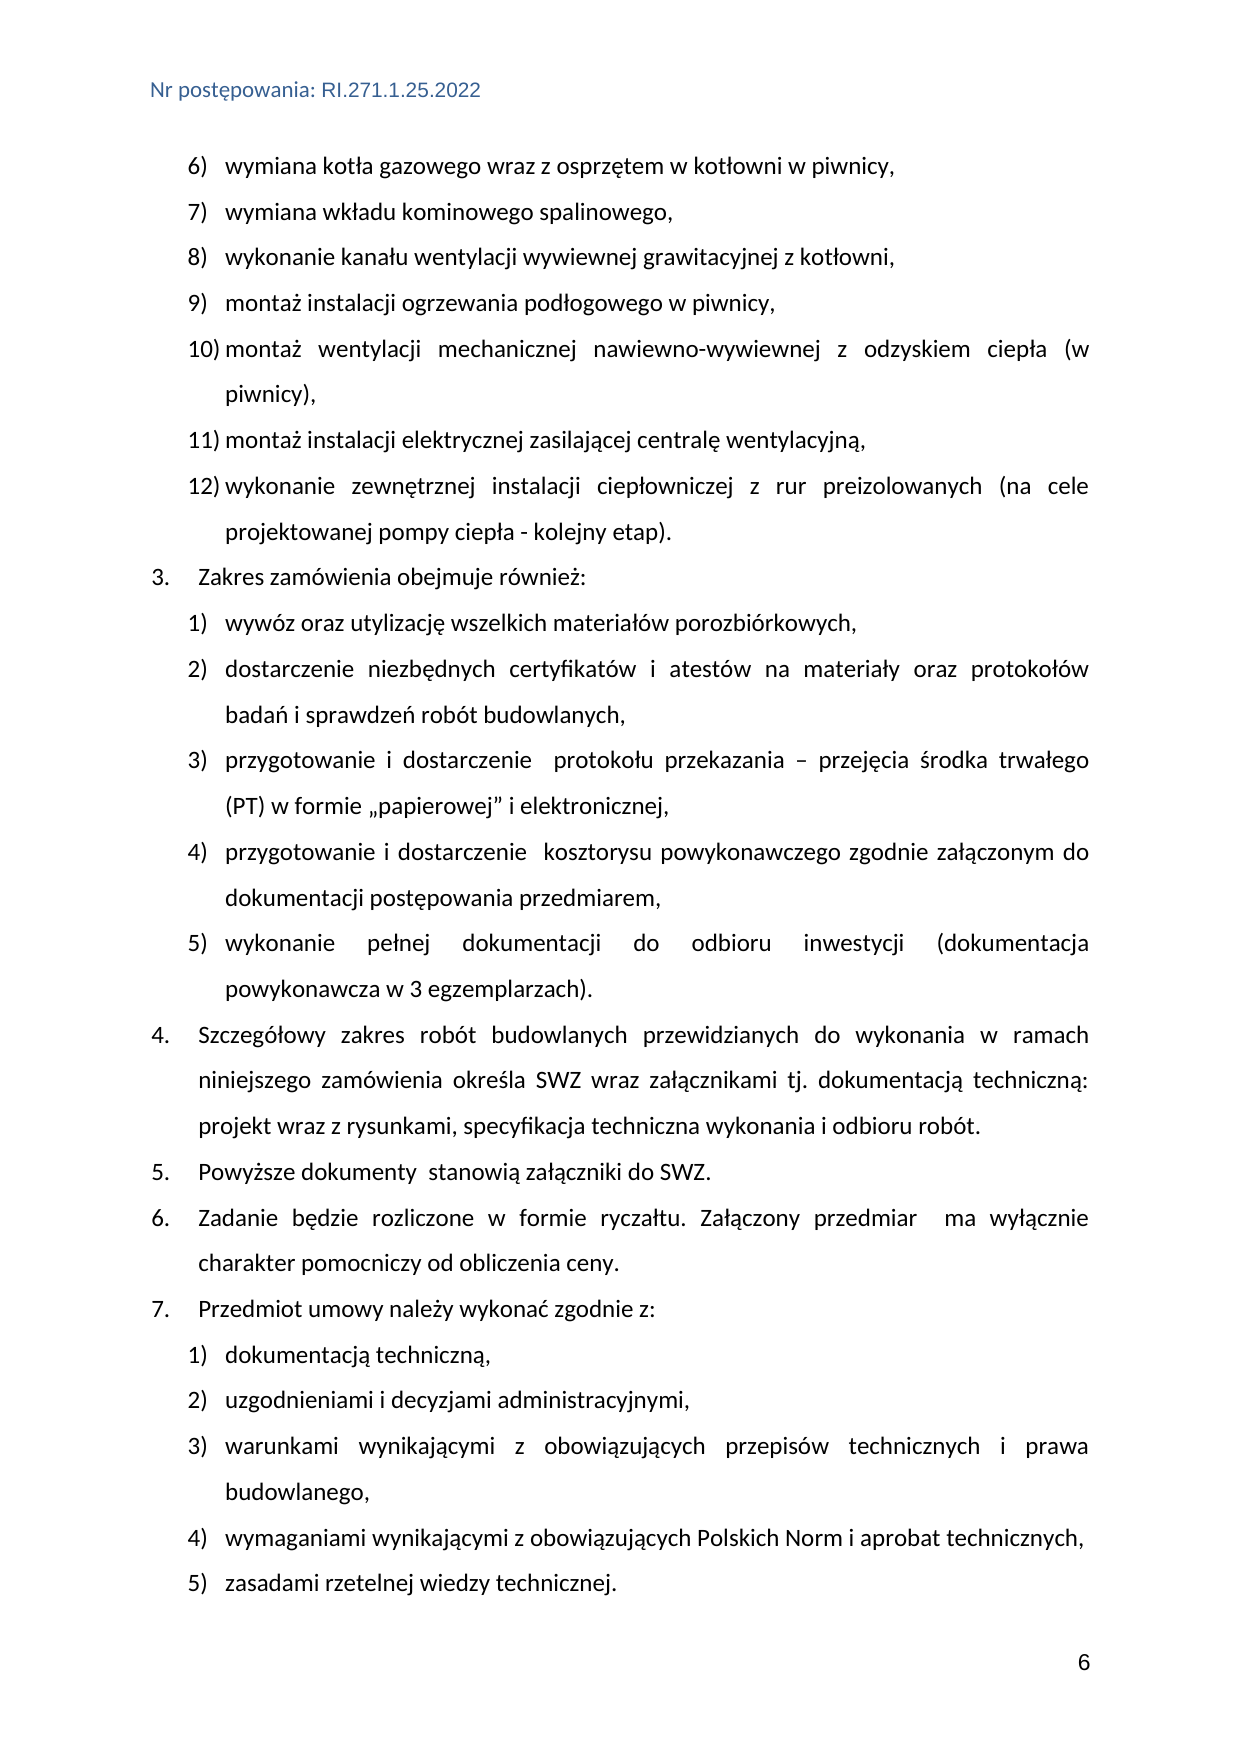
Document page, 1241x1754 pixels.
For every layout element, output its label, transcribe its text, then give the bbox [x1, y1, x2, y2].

list dokumentacją techniczną, [187, 1339, 1090, 1369]
list wymiana wkładu kominowego spalinowego, [187, 196, 1090, 226]
list Powyższe dokumenty stanowią załączniki do SWZ. [151, 1156, 1090, 1187]
list warunkami wynikającymi z obowiązujących przepisów technicznych i prawa budowlanego, [187, 1430, 1090, 1507]
list wykonanie zewnętrznej instalacji ciepłowniczej z rur preizolowanych (na cele projektowanej pompy ciepła - kolejny etap). [187, 470, 1090, 546]
list montaż instalacji elektrycznej zasilającej centralę wentylacyjną, [187, 424, 1090, 455]
list uzgodnieniami i decyzjami administracyjnymi, [187, 1385, 1090, 1415]
list wykonanie pełnej dokumentacji do odbioru inwestycji (dokumentacja powykonawcza w 3 egzemplarzach). [187, 927, 1090, 1004]
list dostarczenie niezbędnych certyfikatów i atestów na materiały oraz protokołów badań i sprawdzeń robót budowlanych, [187, 653, 1090, 729]
list montaż wentylacji mechanicznej nawiewno-wywiewnej z odzyskiem ciepła (w piwnicy), [187, 333, 1090, 409]
list wymaganiami wynikającymi z obowiązujących Polskich Norm i aprobat technicznych, [187, 1522, 1090, 1552]
list wykonanie kanału wentylacji wywiewnej grawitacyjnej z kotłowni, [187, 241, 1090, 272]
list przygotowanie i dostarczenie protokołu przekazania – przejęcia środka trwałego (PT) w formie „papierowej” i elektronicznej, [187, 744, 1090, 821]
list wymiana kotła gazowego wraz z osprzętem w kotłowni w piwnicy, [187, 150, 1090, 181]
list montaż instalacji ogrzewania podłogowego w piwnicy, [187, 287, 1090, 318]
list Zadanie będzie rozliczone w formie ryczałtu. Załączony przedmiar ma wyłącznie charakter pomocniczy od obliczenia ceny. [151, 1202, 1090, 1278]
list Szczegółowy zakres robót budowlanych przewidzianych do wykonania w ramach niniejszego zamówienia określa SWZ wraz załącznikami tj. dokumentacją techniczną: projekt wraz z rysunkami, specyfikacja techniczna wykonania i odbioru robót. [151, 1019, 1090, 1141]
list wywóz oraz utylizację wszelkich materiałów porozbiórkowych, [187, 607, 1090, 638]
list Przedmiot umowy należy wykonać zgodnie z: [151, 1293, 1090, 1324]
list Zakres zamówienia obejmuje również: [151, 562, 1090, 592]
list przygotowanie i dostarczenie kosztorysu powykonawczego zgodnie załączonym do dokumentacji postępowania przedmiarem, [187, 836, 1090, 912]
list zasadami rzetelnej wiedzy technicznej. [187, 1568, 1090, 1598]
